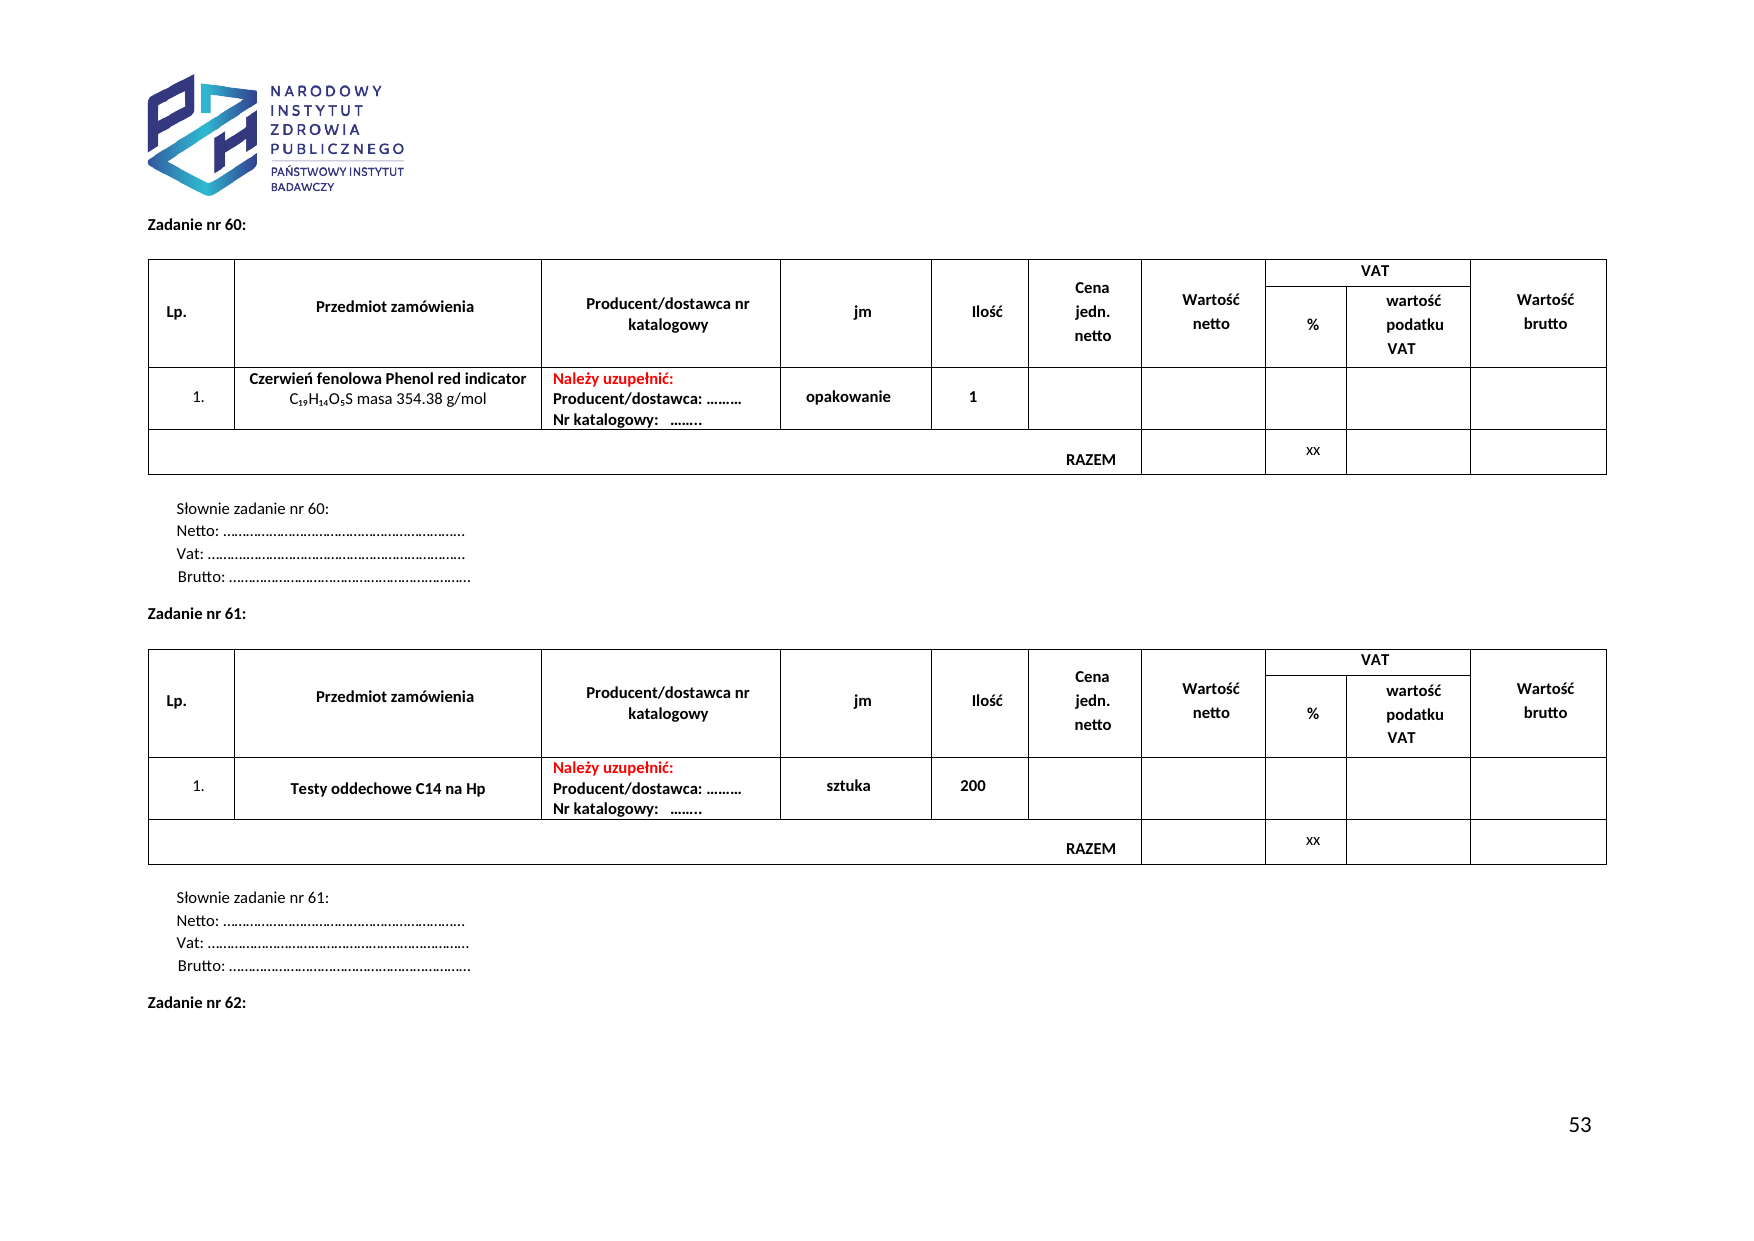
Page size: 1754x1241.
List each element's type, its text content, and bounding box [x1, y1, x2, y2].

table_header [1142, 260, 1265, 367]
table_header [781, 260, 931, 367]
text Brutto: ……………………………………………………… [148, 955, 1606, 976]
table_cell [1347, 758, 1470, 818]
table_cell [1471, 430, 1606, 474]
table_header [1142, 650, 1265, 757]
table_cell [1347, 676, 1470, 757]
text Zadanie nr 62: [148, 992, 1591, 1013]
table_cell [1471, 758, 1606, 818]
text Brutto: ……………………………………………………… [148, 566, 1606, 586]
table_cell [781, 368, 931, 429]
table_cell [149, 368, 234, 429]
text Zadanie nr 60: [148, 214, 1591, 234]
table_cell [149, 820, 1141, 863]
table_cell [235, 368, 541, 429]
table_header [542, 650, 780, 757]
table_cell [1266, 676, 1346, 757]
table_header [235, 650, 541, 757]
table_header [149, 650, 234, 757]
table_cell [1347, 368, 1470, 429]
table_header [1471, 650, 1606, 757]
text Netto: ……………………………………………………… [176, 521, 1591, 541]
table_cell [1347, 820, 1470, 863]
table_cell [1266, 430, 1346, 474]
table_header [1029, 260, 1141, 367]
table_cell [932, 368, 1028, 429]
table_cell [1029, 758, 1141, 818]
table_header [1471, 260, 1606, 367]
text Słownie zadanie nr 61: [176, 887, 1591, 908]
text Zadanie nr 61: [148, 603, 1591, 623]
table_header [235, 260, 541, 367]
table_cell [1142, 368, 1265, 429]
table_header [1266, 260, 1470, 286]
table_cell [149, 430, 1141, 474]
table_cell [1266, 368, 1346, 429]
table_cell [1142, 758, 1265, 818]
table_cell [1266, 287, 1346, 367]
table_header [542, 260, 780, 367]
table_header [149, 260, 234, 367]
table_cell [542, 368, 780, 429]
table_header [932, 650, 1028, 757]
text Vat: …………………………………………..……………… [176, 933, 1591, 953]
picture [147, 73, 404, 196]
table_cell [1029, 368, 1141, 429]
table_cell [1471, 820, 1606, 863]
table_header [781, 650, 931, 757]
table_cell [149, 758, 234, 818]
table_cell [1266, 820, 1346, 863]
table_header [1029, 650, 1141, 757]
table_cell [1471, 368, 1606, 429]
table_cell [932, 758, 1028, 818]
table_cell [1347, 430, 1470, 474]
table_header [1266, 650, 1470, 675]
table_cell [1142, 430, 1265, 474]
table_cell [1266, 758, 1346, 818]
text Vat: ……….………………………………………………… [176, 543, 1591, 564]
text Słownie zadanie nr 60: [176, 498, 1591, 518]
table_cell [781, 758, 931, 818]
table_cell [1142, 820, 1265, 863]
text Netto: ……………………………………………………… [176, 910, 1591, 930]
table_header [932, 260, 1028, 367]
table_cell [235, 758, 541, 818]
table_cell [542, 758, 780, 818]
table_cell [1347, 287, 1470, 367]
